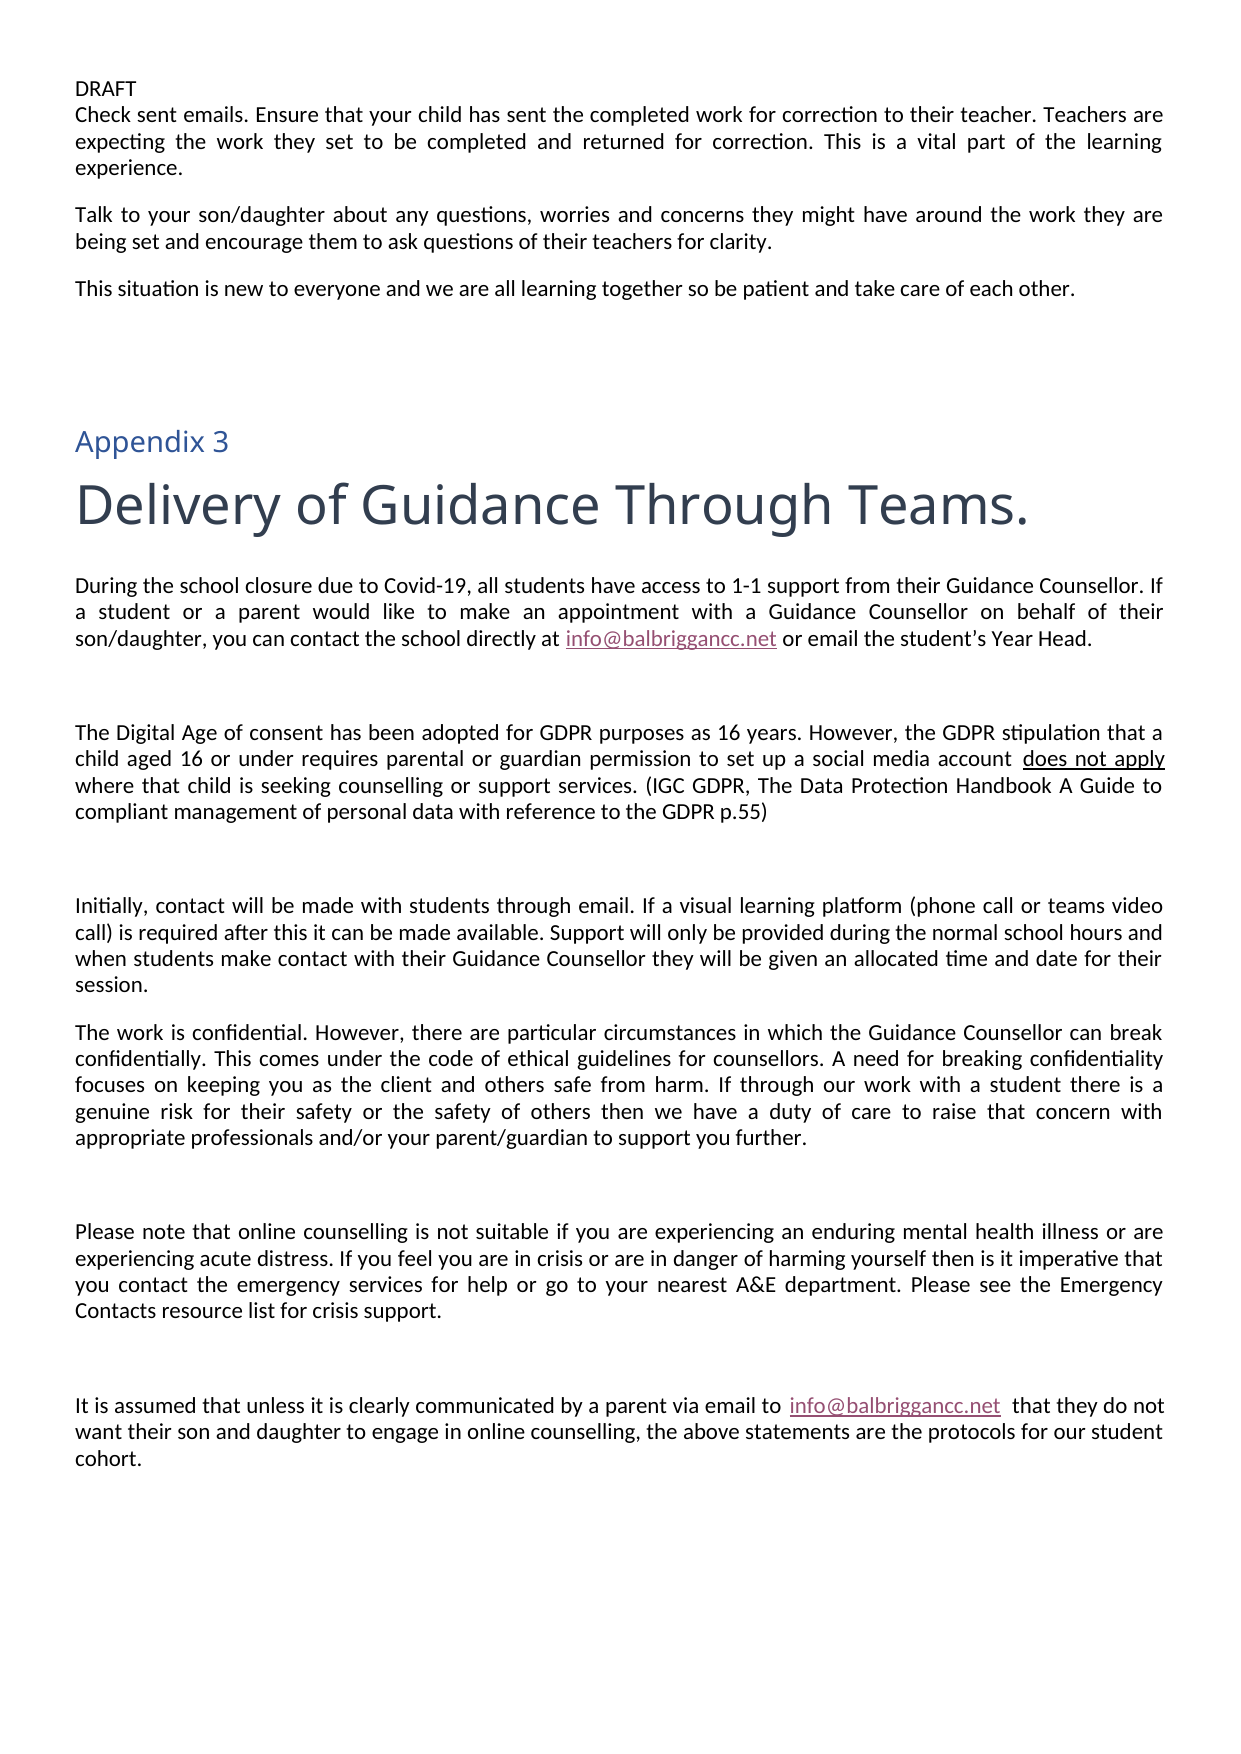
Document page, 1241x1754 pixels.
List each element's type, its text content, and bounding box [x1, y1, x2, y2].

text Talk to your son/daughter about any questions, worries and concerns they might have around the work they are being set and encourage them to ask questions of their teachers for clarity. [75, 202, 1165, 254]
text The work is confidential. However, there are particular circumstances in which the Guidance Counsellor can break confidentially. This comes under the code of ethical guidelines for counsellors. A need for breaking confidentiality focuses on keeping you as the client and others safe from harm. If through our work with a student there is a genuine risk for their safety or the safety of others then we have a duty of care to raise that concern with appropriate professionals and/or your parent/guardian to support you further. [75, 1019, 1165, 1151]
text Please note that online counselling is not suitable if you are experiencing an enduring mental health illness or are experiencing acute distress. If you feel you are in crisis or are in danger of harming yourself then is it imperative that you contact the emergency services for help or go to your nearest A&E department. Please see the Emergency Contacts resource list for crisis support. [75, 1219, 1165, 1324]
text During the school closure due to Covid-19, all students have access to 1-1 support from their Guidance Counsellor. If a student or a parent would like to make an appointment with a Guidance Counsellor on behalf of their son/daughter, you can contact the school directly at info@balbriggancc.net or email the student’s Year Head. [75, 572, 1165, 651]
text It is assumed that unless it is clearly communicated by a parent via email to info@balbriggancc.net that they do not want their son and daughter to engage in online counselling, the above statements are the protocols for our student cohort. [75, 1392, 1165, 1471]
text This situation is new to everyone and we are all learning together so be patient and take care of each other. [75, 275, 1165, 302]
text Initially, contact will be made with students through email. If a visual learning platform (phone call or teams video call) is required after this it can be made available. Support will only be provided during the normal school hours and when students make contact with their Guidance Counsellor they will be given an allocated time and date for their session. [75, 893, 1165, 998]
subtitle Appendix 3 [75, 421, 1165, 461]
text Check sent emails. Ensure that your child has sent the completed work for correction to their teacher. Teachers are expecting the work they set to be completed and returned for correction. This is a vital part of the learning experience. [75, 102, 1165, 181]
text The Digital Age of consent has been adopted for GDPR purposes as 16 years. However, the GDPR stipulation that a child aged 16 or under requires parental or guardian permission to set up a social media account does not apply where that child is seeking counselling or support services. (IGC GDPR, The Data Protection Handbook A Guide to compliant management of personal data with reference to the GDPR p.55) [75, 719, 1165, 825]
text Delivery of Guidance Through Teams. [75, 467, 1165, 540]
